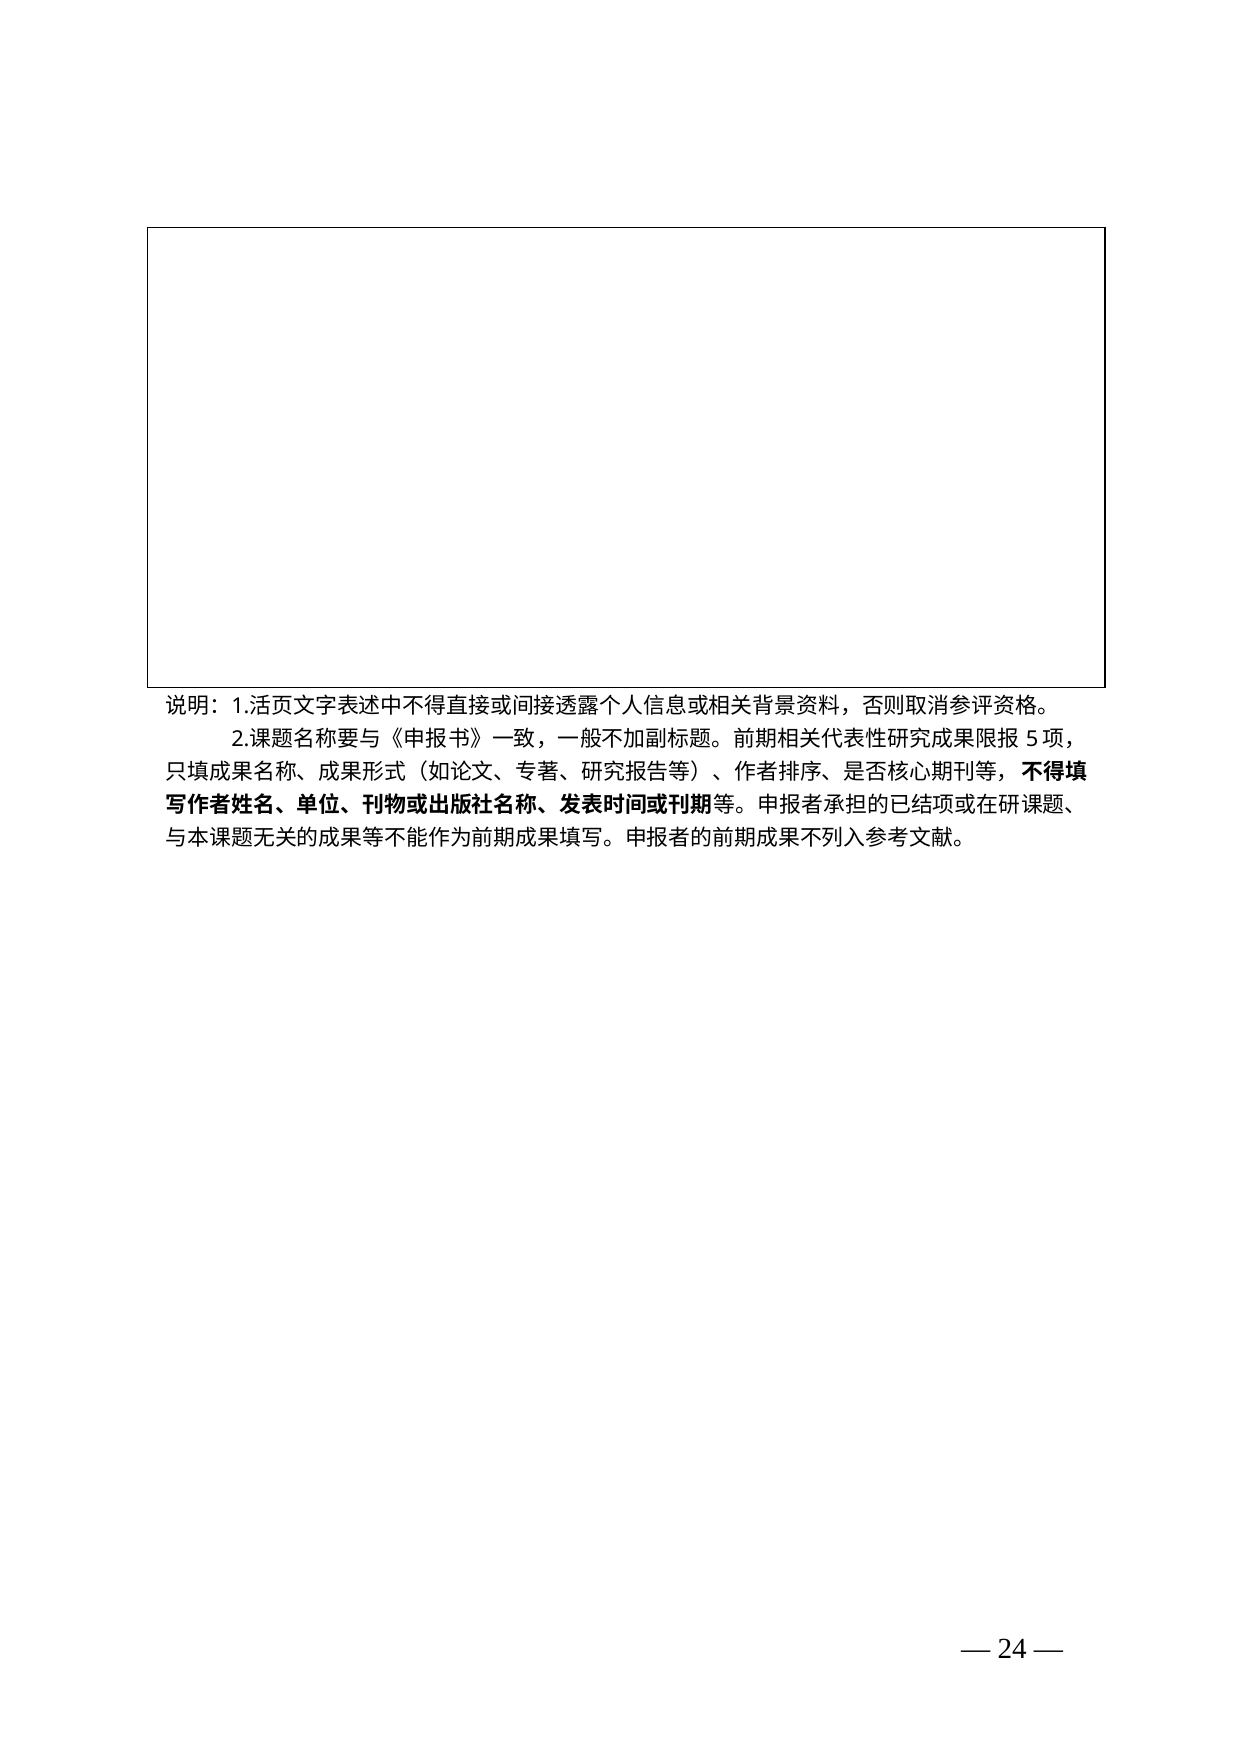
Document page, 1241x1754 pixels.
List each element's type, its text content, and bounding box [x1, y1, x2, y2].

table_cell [148, 228, 1104, 687]
text 2.课题名称要与《申报书》一致，一般不加副标题。前期相关代表性研究成果限报5项，只填成果名称、成果形式（如论文、专著、研究报告等）、作者排序、是否核心期刊等，不得填写作者姓名、单位、刊物或出版社名称、发表时间或刊期等。申报者承担的已结项或在研课题、与本课题无关的成果等不能作为前期成果填写。申报者的前期成果不列入参考文献。 [165, 721, 1087, 852]
text 说明：1.活页文字表述中不得直接或间接透露个人信息或相关背景资料，否则取消参评资格。 [165, 688, 1087, 721]
